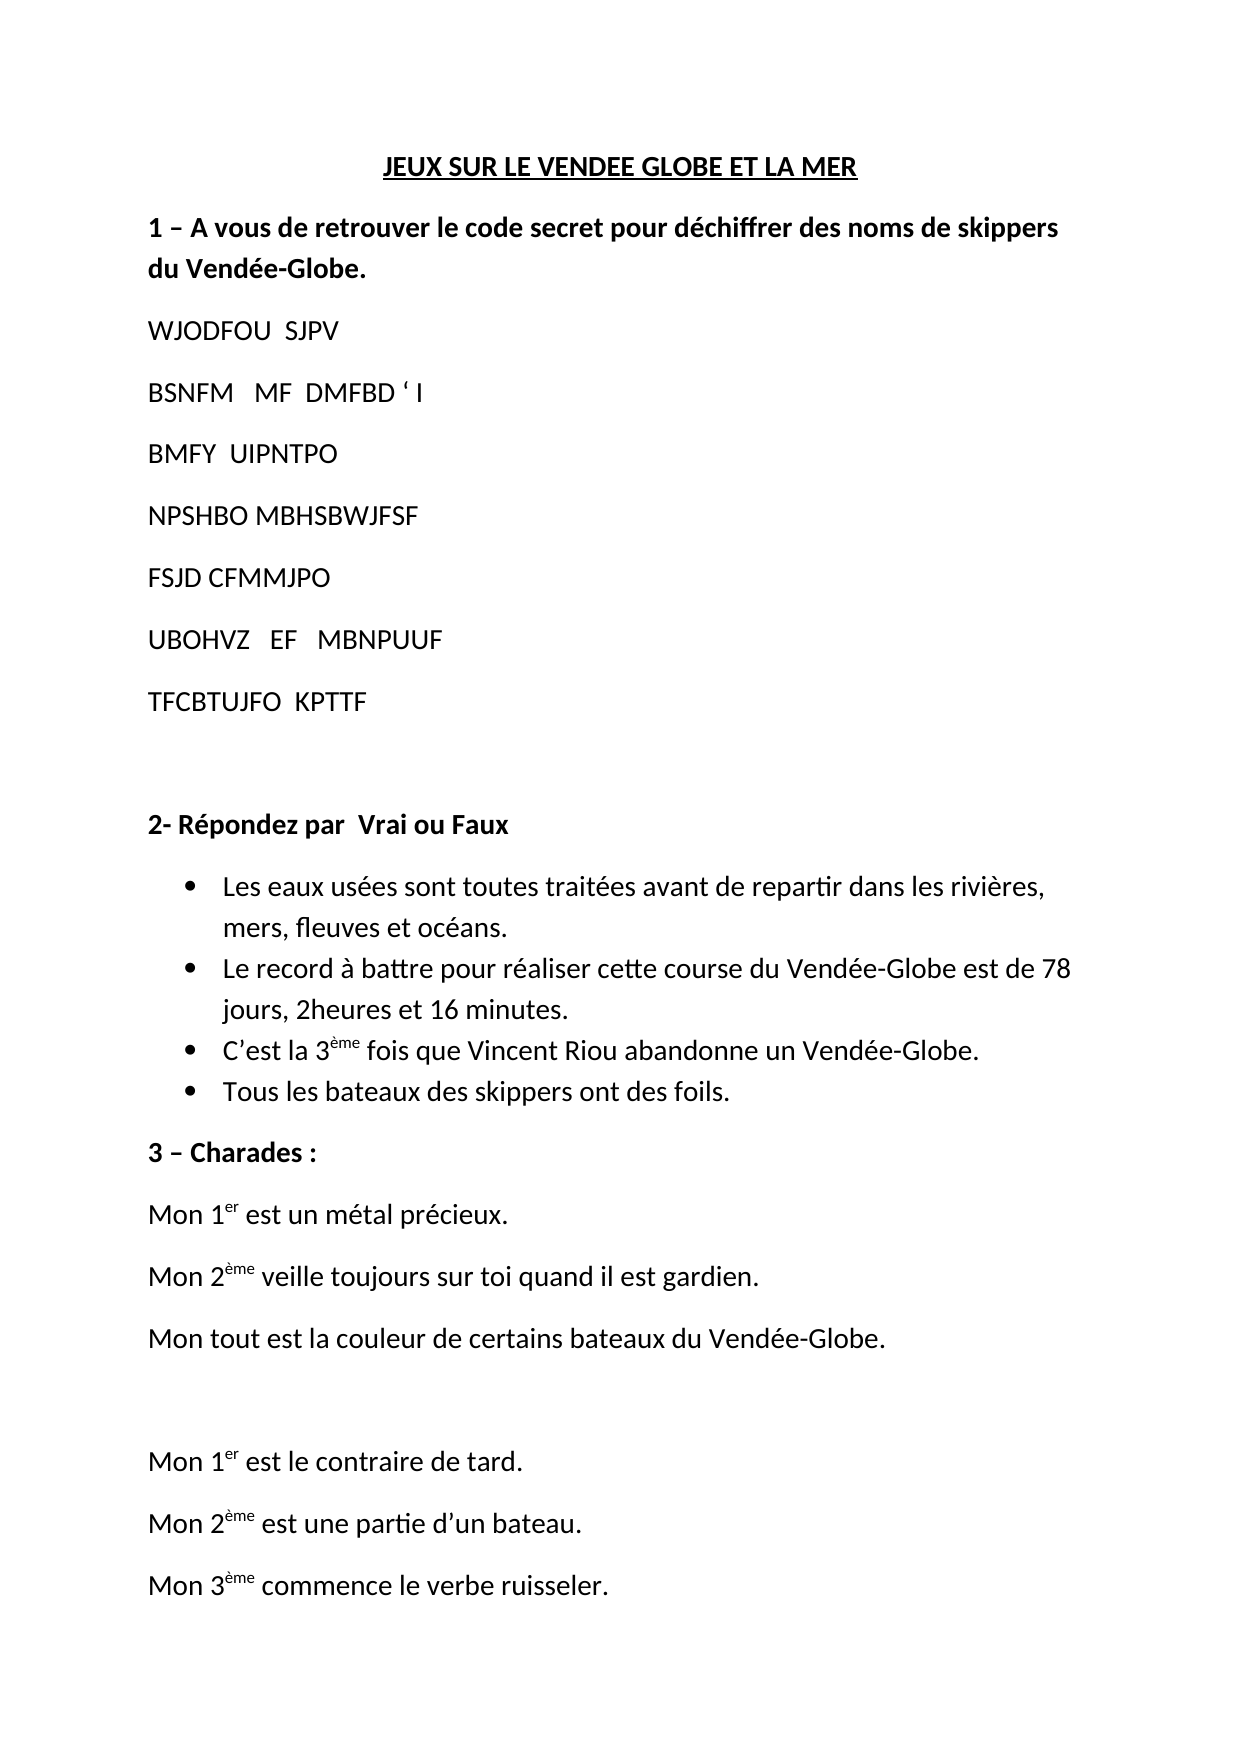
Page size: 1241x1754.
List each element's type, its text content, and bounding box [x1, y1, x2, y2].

list Les eaux usées sont toutes traitées avant de repartir dans les rivières, mers, fleuves et océans. [185, 868, 1093, 944]
text BMFY UIPNTPO [148, 436, 1093, 471]
text TFCBTUJFO KPTTF [148, 683, 1093, 718]
text 3 – Charades : [148, 1134, 1093, 1170]
text Mon 3ème commence le verbe ruisseler. [148, 1567, 1093, 1602]
text Mon tout est la couleur de certains bateaux du Vendée-Globe. [148, 1320, 1093, 1355]
text Mon 2ème veille toujours sur toi quand il est gardien. [148, 1258, 1093, 1294]
text Mon 2ème est une partie d’un bateau. [148, 1505, 1093, 1541]
text FSJD CFMMJPO [148, 559, 1093, 595]
list Le record à battre pour réaliser cette course du Vendée-Globe est de 78 jours, 2heures et 16 minutes. [185, 950, 1093, 1026]
text JEUX SUR LE VENDEE GLOBE ET LA MER [148, 148, 1093, 183]
text WJODFOU SJPV [148, 312, 1093, 348]
text Mon 1er est un métal précieux. [148, 1196, 1093, 1232]
text UBOHVZ EF MBNPUUF [148, 621, 1093, 657]
text BSNFM MF DMFBD ‘ I [148, 374, 1093, 409]
text 2- Répondez par Vrai ou Faux [148, 806, 1093, 842]
text NPSHBO MBHSBWJFSF [148, 497, 1093, 533]
list Tous les bateaux des skippers ont des foils. [185, 1073, 1093, 1108]
text 1 – A vous de retrouver le code secret pour déchiffrer des noms de skippers du Vendée-Globe. [148, 209, 1093, 286]
list C’est la 3ème fois que Vincent Riou abandonne un Vendée-Globe. [185, 1032, 1093, 1067]
text Mon 1er est le contraire de tard. [148, 1443, 1093, 1479]
